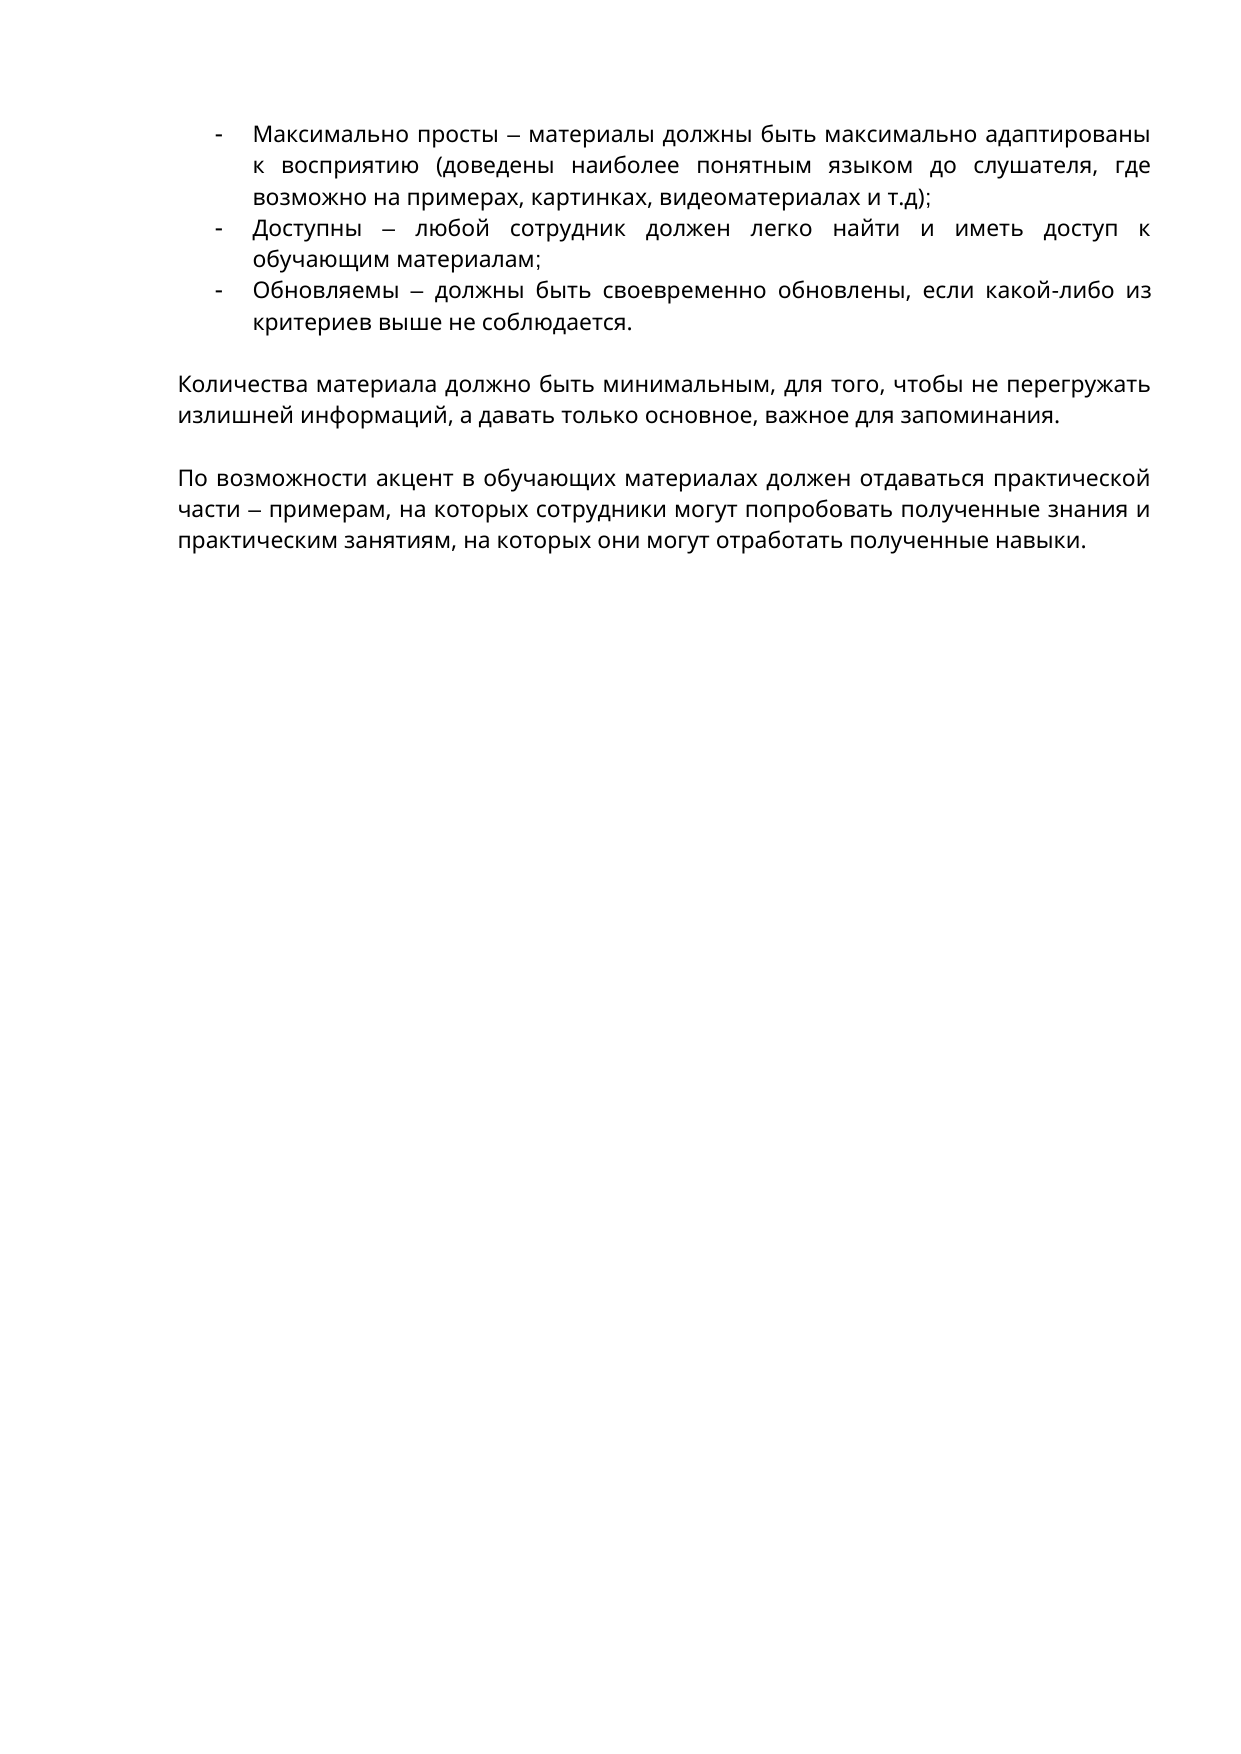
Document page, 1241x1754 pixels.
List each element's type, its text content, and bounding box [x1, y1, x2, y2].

list Максимально просты – материалы должны быть максимально адаптированы к восприятию (доведены наиболее понятным языком до слушателя, где возможно на примерах, картинках, видеоматериалах и т.д); [215, 118, 1152, 212]
text По возможности акцент в обучающих материалах должен отдаваться практической части – примерам, на которых сотрудники могут попробовать полученные знания и практическим занятиям, на которых они могут отработать полученные навыки. [177, 462, 1152, 556]
list Обновляемы – должны быть своевременно обновлены, если какой-либо из критериев выше не соблюдается. [215, 274, 1152, 337]
text Количества материала должно быть минимальным, для того, чтобы не перегружать излишней информаций, а давать только основное, важное для запоминания. [177, 368, 1152, 431]
list Доступны – любой сотрудник должен легко найти и иметь доступ к обучающим материалам; [215, 212, 1152, 274]
